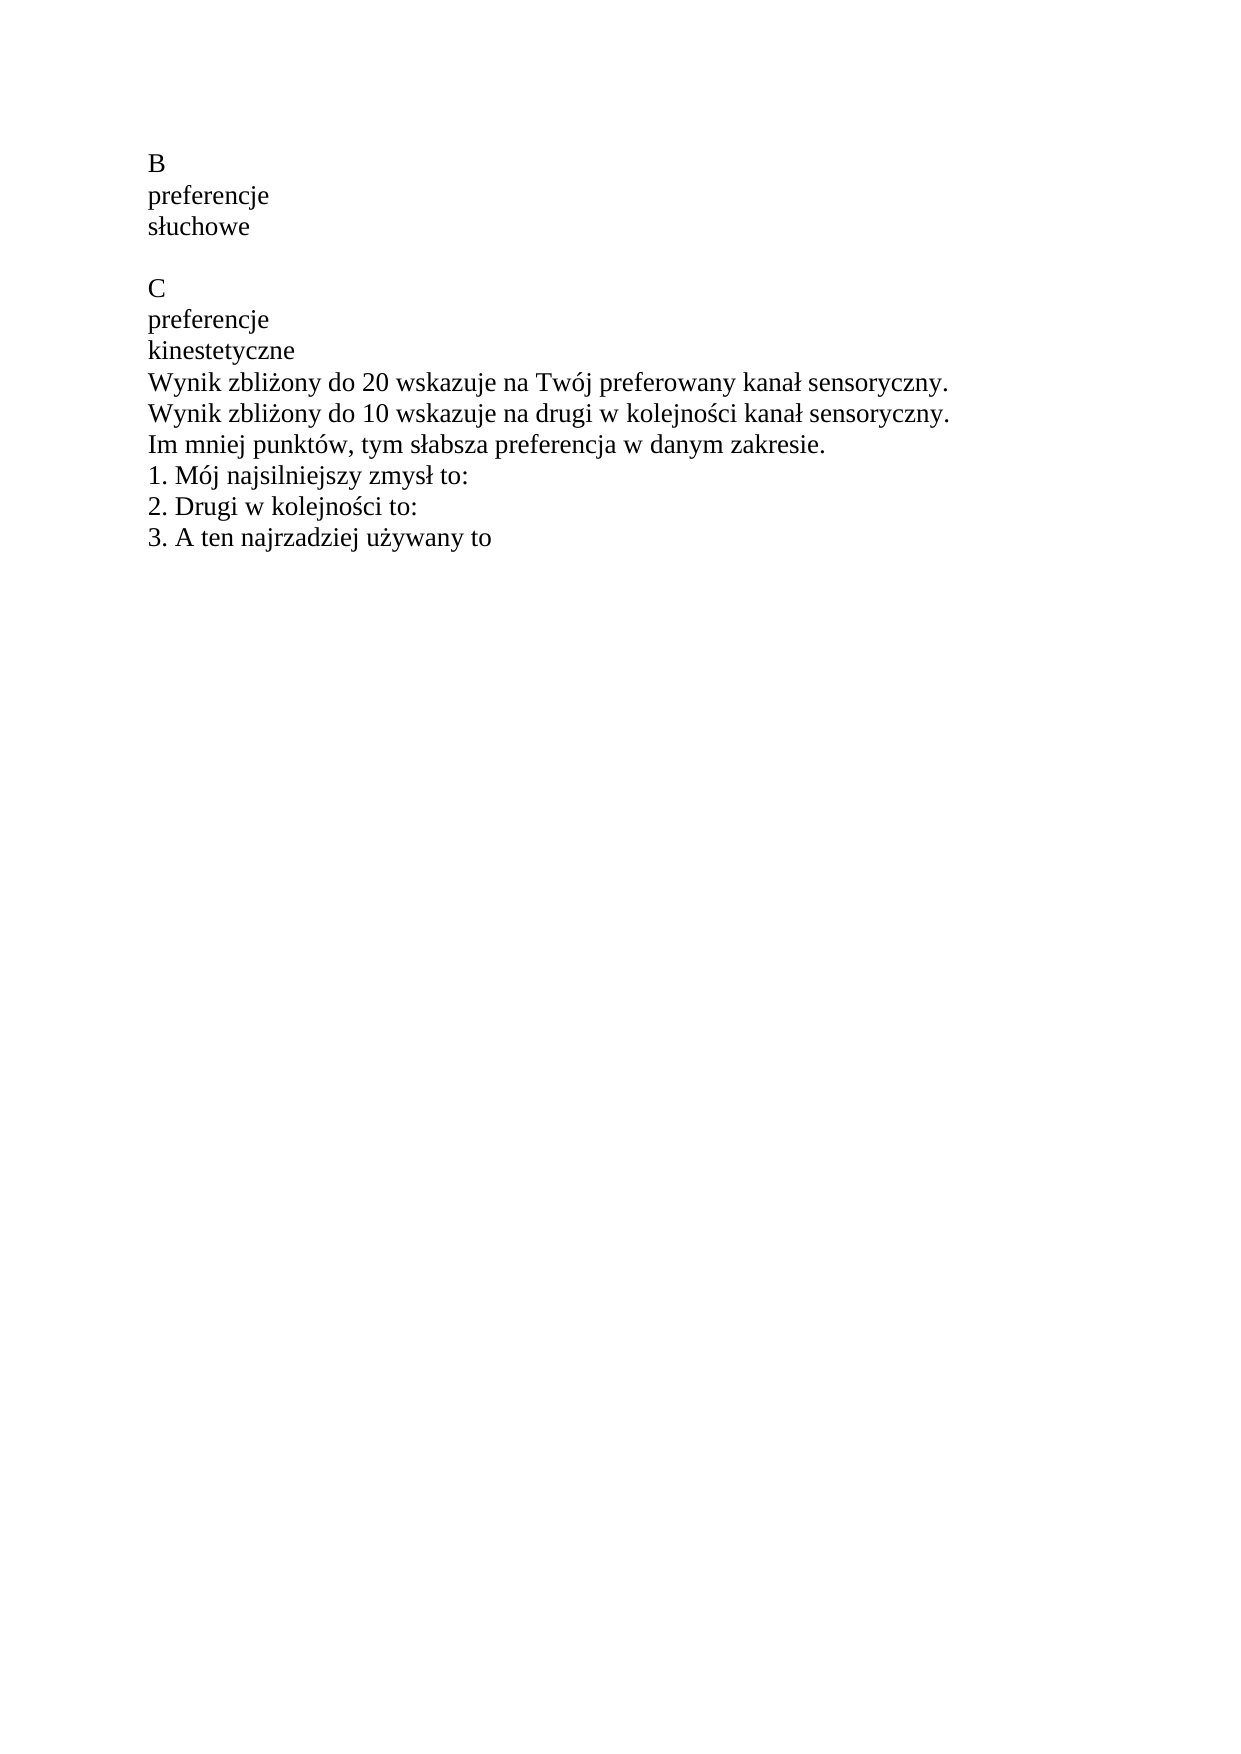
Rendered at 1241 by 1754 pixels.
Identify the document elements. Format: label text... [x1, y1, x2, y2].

text 1. Mój najsilniejszy zmysł to: [148, 459, 1093, 490]
text 2. Drugi w kolejności to: [148, 490, 1093, 521]
text słuchowe [148, 210, 1093, 241]
text C [148, 272, 1093, 303]
text kinestetyczne [148, 334, 1093, 366]
text B [148, 148, 1093, 179]
text preferencje [148, 179, 1093, 210]
text Wynik zbliżony do 10 wskazuje na drugi w kolejności kanał sensoryczny. [148, 397, 1093, 428]
text Wynik zbliżony do 20 wskazuje na Twój preferowany kanał sensoryczny. [148, 366, 1093, 397]
text 3. A ten najrzadziej używany to [148, 521, 1093, 552]
text Im mniej punktów, tym słabsza preferencja w danym zakresie. [148, 428, 1093, 459]
text preferencje [148, 303, 1093, 334]
